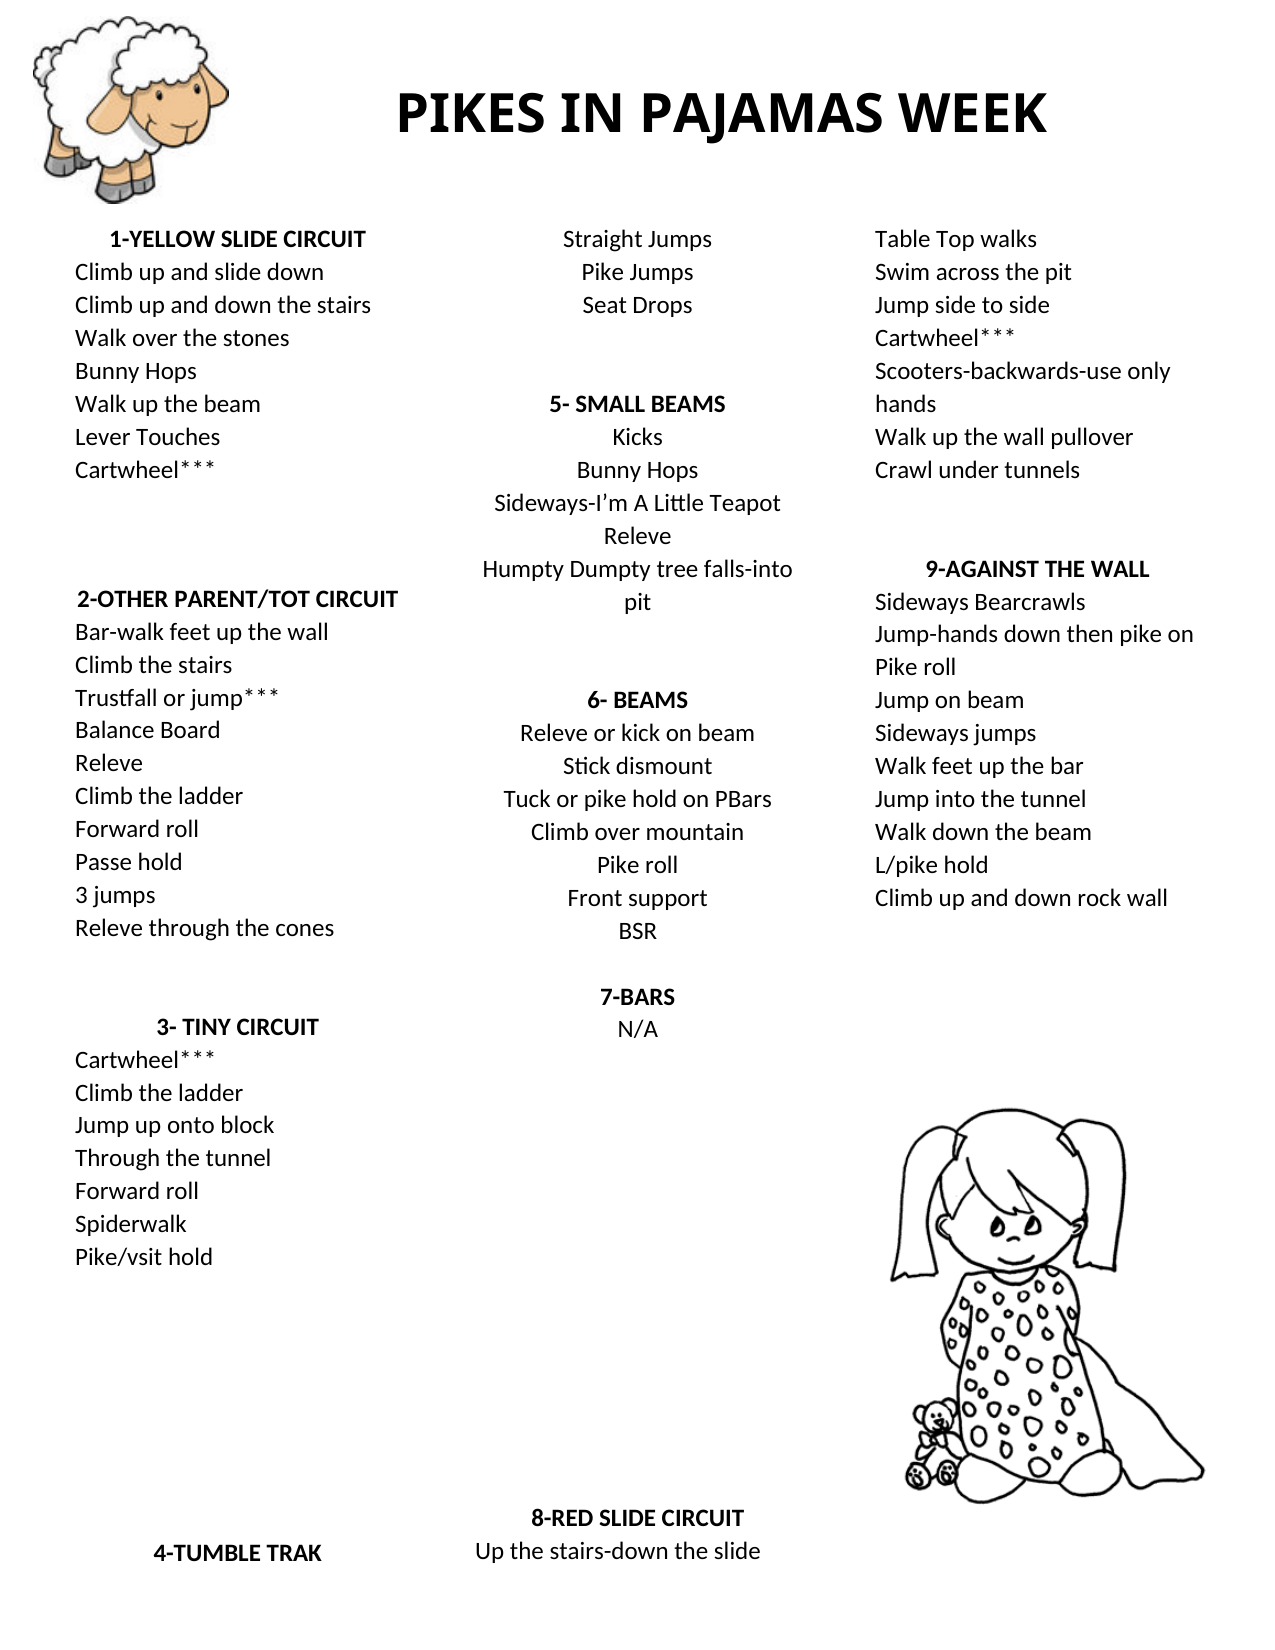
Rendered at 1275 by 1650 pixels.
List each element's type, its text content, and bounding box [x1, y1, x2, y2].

text Stick dismount [475, 750, 800, 781]
text Swim across the pit [875, 257, 1200, 287]
text PIKES IN PAJAMAS WEEK [229, 75, 1200, 149]
text Pike roll [875, 652, 1200, 682]
text Sideways Bearcrawls [875, 586, 1200, 616]
text Lever Touches [75, 421, 400, 452]
text Walk up the wall pullover [875, 421, 1200, 452]
text Climb up and down the stairs [75, 289, 400, 320]
picture [33, 16, 229, 204]
text 5- SMALL BEAMS [475, 388, 800, 419]
text Trustfall or jump*** [75, 682, 400, 712]
text Bunny Hops [475, 454, 800, 484]
text Climb up and down rock wall [875, 882, 1200, 912]
text Humpty Dumpty tree falls-into pit [475, 553, 800, 616]
text 2-OTHER PARENT/ CIRCUIT [75, 583, 400, 613]
text L/pike hold [875, 849, 1200, 879]
text 4-TUMBLE TRAK [75, 1538, 400, 1568]
text Pike/vsit hold [75, 1241, 400, 1272]
text Walk up the beam [75, 388, 400, 419]
text N/A [475, 1014, 800, 1044]
text Walk over the stones [75, 322, 400, 353]
text Bar-walk feet up the wall [75, 616, 400, 646]
text 3- TINY CIRCUIT [75, 1011, 400, 1041]
text Passe hold [75, 846, 400, 877]
text Seat Drops [475, 289, 800, 320]
text 3 jumps [75, 879, 400, 910]
text 6- BEAMS [475, 684, 800, 715]
text Cartwheel*** [875, 322, 1200, 353]
text Jump into the tunnel [875, 783, 1200, 814]
text 1-YELLOW SLIDE CIRCUIT [75, 224, 400, 254]
text Releve [75, 748, 400, 778]
text Climb the ladder [75, 1077, 400, 1107]
text Walk feet up the bar [875, 750, 1200, 781]
text Sideways-I’m A Little Teapot [475, 487, 800, 517]
picture [874, 1089, 1233, 1528]
text Jump on beam [875, 684, 1200, 715]
text BSR [475, 915, 800, 945]
text Cartwheel*** [75, 454, 400, 484]
text Forward roll [75, 1176, 400, 1206]
text 9-AGAINST THE WALL [875, 553, 1200, 583]
text Jump up onto block [75, 1110, 400, 1140]
text Releve or kick on beam [475, 717, 800, 748]
text Forward roll [75, 813, 400, 844]
text Up the stairs-down the slide [475, 1535, 800, 1565]
text Crawl under tunnels [875, 454, 1200, 484]
text Bunny Hops [75, 355, 400, 386]
text Climb up and slide down [75, 257, 400, 287]
text Sideways jumps [875, 717, 1200, 748]
text Releve [475, 520, 800, 550]
text Cartwheel*** [75, 1044, 400, 1074]
text Table Top walks [875, 224, 1200, 254]
text Climb the ladder [75, 781, 400, 811]
text Climb over mountain [475, 816, 800, 847]
text Releve through the cones [75, 912, 400, 943]
text Tuck or pike hold on PBars [475, 783, 800, 814]
text 7-BARS [475, 981, 800, 1011]
text Pike roll [475, 849, 800, 879]
text Walk down the beam [875, 816, 1200, 847]
text Scooters-backwards-use only hands [875, 355, 1200, 419]
text Climb the stairs [75, 649, 400, 679]
text Straight Jumps [475, 224, 800, 254]
text Kicks [475, 421, 800, 452]
text Jump-hands down then pike on [875, 619, 1200, 649]
text Through the tunnel [75, 1143, 400, 1173]
text Jump side to side [875, 289, 1200, 320]
text Pike Jumps [475, 257, 800, 287]
text Front support [475, 882, 800, 912]
text Spiderwalk [75, 1208, 400, 1239]
text 8- SLIDE CIRCUIT [475, 1502, 800, 1532]
text Balance Board [75, 715, 400, 745]
